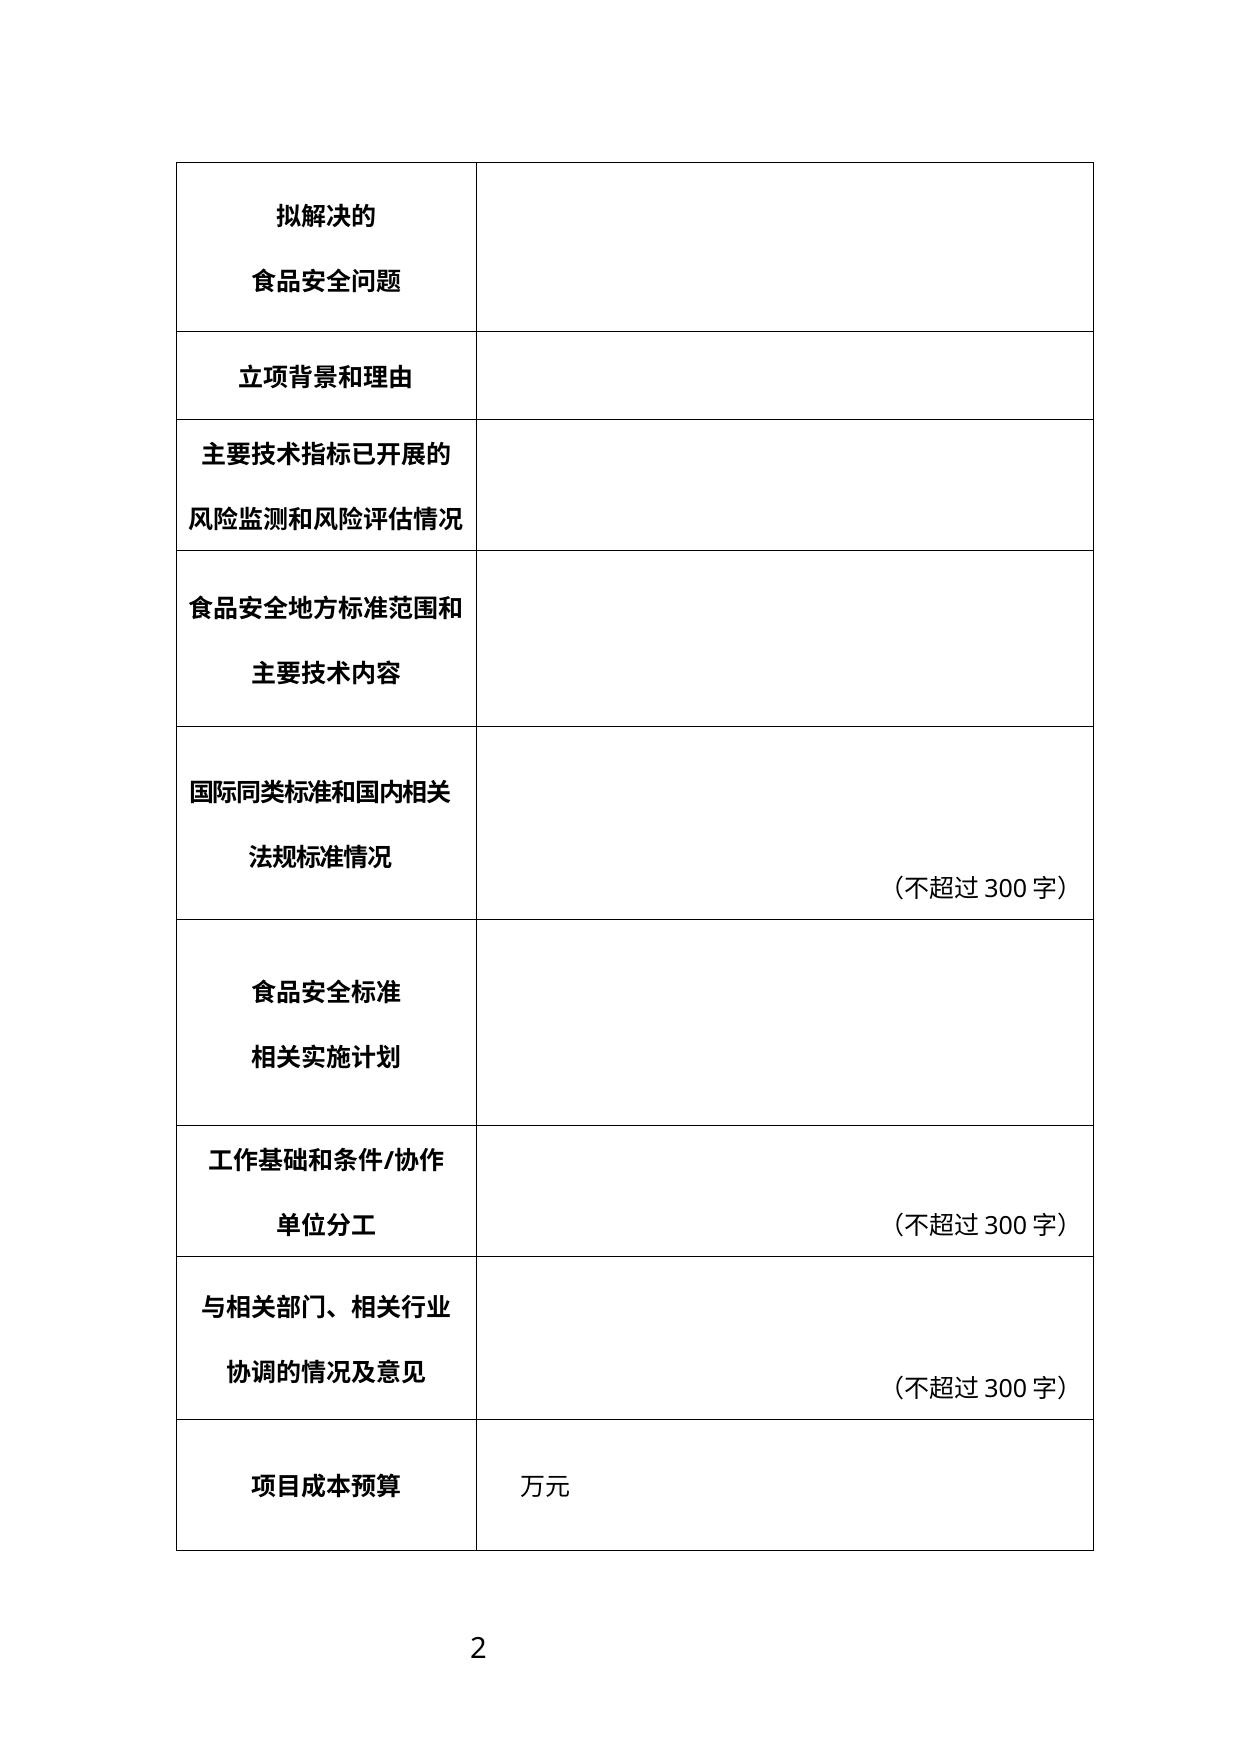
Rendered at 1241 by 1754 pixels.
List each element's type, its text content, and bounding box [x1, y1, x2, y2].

table_cell [477, 551, 1093, 726]
table_cell （不超过300字） [477, 1126, 1093, 1256]
table_cell [477, 420, 1093, 550]
table_cell 拟解决的 食品安全问题 [177, 163, 476, 331]
table_cell 万元 [477, 1420, 1093, 1550]
table_cell [477, 332, 1093, 419]
table_cell 食品安全地方标准范围和 主要技术内容 [177, 551, 476, 726]
table_cell [477, 920, 1093, 1125]
table_cell [477, 163, 1093, 331]
table_cell 主要技术指标已开展的 风险监测和风险评估情况 [177, 420, 476, 550]
table_cell （不超过300字） [477, 1257, 1093, 1419]
table_cell 立项背景和理由 [177, 332, 476, 419]
table_cell （不超过300字） [477, 727, 1093, 919]
table_cell 项目成本预算 [177, 1420, 476, 1550]
table_cell 国际同类标准和国内相关 法规标准情况 [177, 727, 476, 919]
table_cell 工作基础和条件/协作 单位分工 [177, 1126, 476, 1256]
table_cell 与相关部门、相关行业 协调的情况及意见 [177, 1257, 476, 1419]
table_cell 食品安全标准 相关实施计划 [177, 920, 476, 1125]
